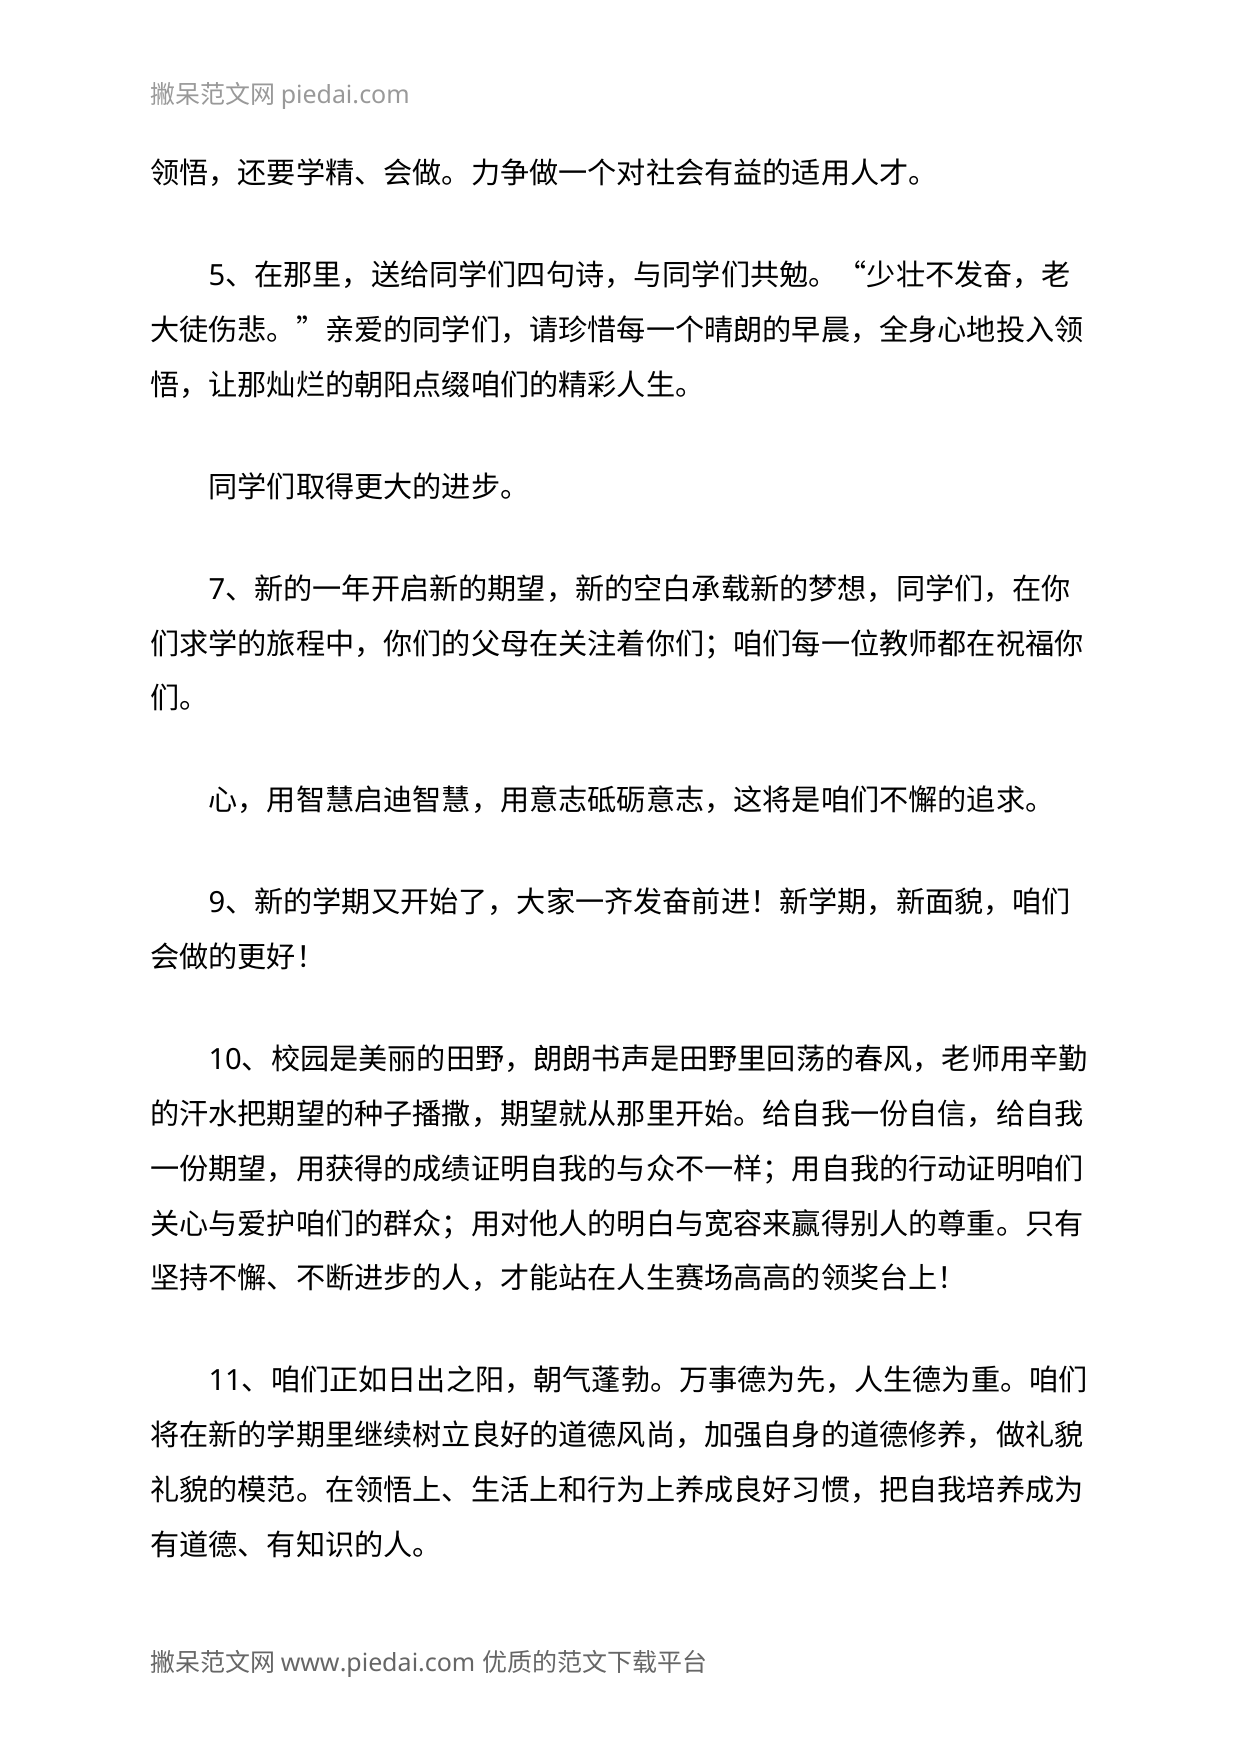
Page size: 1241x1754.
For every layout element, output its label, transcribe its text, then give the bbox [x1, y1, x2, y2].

text 10、校园是美丽的田野，朗朗书声是田野里回荡的春风，老师用辛勤的汗水把期望的种子播撒，期望就从那里开始。给自我一份自信，给自我一份期望，用获得的成绩证明自我的与众不一样；用自我的行动证明咱们关心与爱护咱们的群众；用对他人的明白与宽容来赢得别人的尊重。只有坚持不懈、不断进步的人，才能站在人生赛场高高的领奖台上！ [150, 1035, 1090, 1297]
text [150, 150, 1090, 192]
text 心，用智慧启迪智慧，用意志砥砺意志，这将是咱们不懈的追求。 [150, 777, 1090, 819]
text 9、新的学期又开始了，大家一齐发奋前进！新学期，新面貌，咱们会做的更好！ [150, 879, 1090, 976]
text 5、在那里，送给同学们四句诗，与同学们共勉。“少壮不发奋，老大徒伤悲。”亲爱的同学们，请珍惜每一个晴朗的早晨，全身心地投入领悟，让那灿烂的朝阳点缀咱们的精彩人生。 [150, 252, 1090, 404]
text 7、新的一年开启新的期望，新的空白承载新的梦想，同学们，在你们求学的旅程中，你们的父母在关注着你们；咱们每一位教师都在祝福你们。 [150, 565, 1090, 717]
text 同学们取得更大的进步。 [150, 463, 1090, 506]
text 11、咱们正如日出之阳，朝气蓬勃。万事德为先，人生德为重。咱们将在新的学期里继续树立良好的道德风尚，加强自身的道德修养，做礼貌礼貌的模范。在领悟上、生活上和行为上养成良好习惯，把自我培养成为有道德、有知识的人。 [150, 1357, 1090, 1564]
